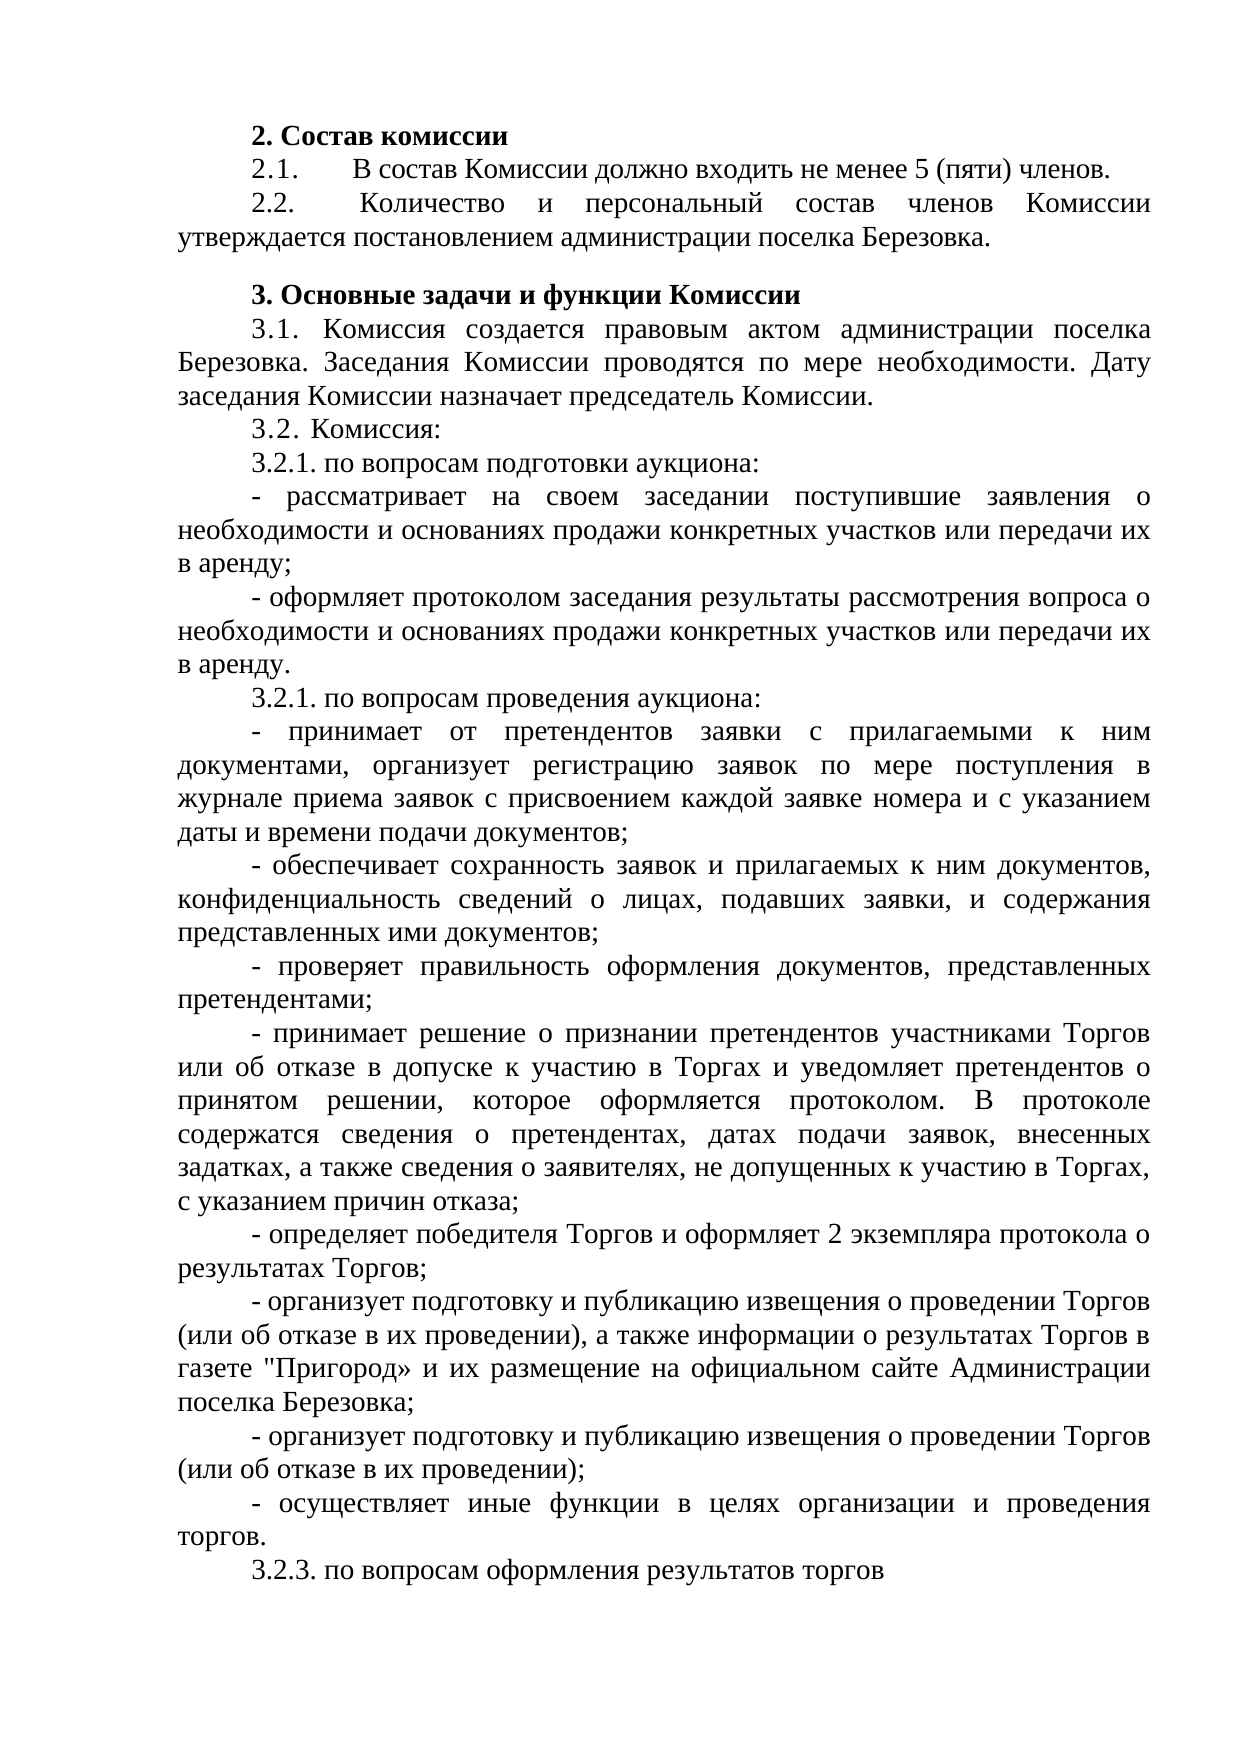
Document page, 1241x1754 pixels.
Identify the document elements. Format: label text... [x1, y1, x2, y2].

text 3.2.3. по вопросам оформления результатов торгов [177, 1552, 1152, 1585]
text - организует подготовку и публикацию извещения о проведении Торгов (или об отказе в их проведении); [177, 1418, 1152, 1485]
text 2.1. В состав Комиссии должно входить не менее 5 (пяти) членов. [177, 152, 1152, 185]
text - определяет победителя Торгов и оформляет 2 экземпляра протокола о результатах Торгов; [177, 1216, 1152, 1283]
text - осуществляет иные функции в целях организации и проведения торгов. [177, 1485, 1152, 1552]
text - проверяет правильность оформления документов, представленных претендентами; [177, 948, 1152, 1015]
text 2. Состав комиссии [177, 118, 1152, 152]
text 3.2. Комиссия: [177, 411, 1152, 445]
text 3.2.1. по вопросам подготовки аукциона: [177, 445, 1152, 478]
text - рассматривает на своем заседании поступившие заявления о необходимости и основаниях продажи конкретных участков или передачи их в аренду; [177, 478, 1152, 579]
text - принимает решение о признании претендентов участниками Торгов или об отказе в допуске к участию в Торгах и уведомляет претендентов о принятом решении, которое оформляется протоколом. В протоколе содержатся сведения о претендентах, датах подачи заявок, внесенных задатках, а также сведения о заявителях, не допущенных к участию в Торгах, с указанием причин отказа; [177, 1015, 1152, 1216]
text 3.1. Комиссия создается правовым актом администрации поселка Березовка. Заседания Комиссии проводятся по мере необходимости. Дату заседания Комиссии назначает председатель Комиссии. [177, 311, 1152, 411]
text 3.2.1. по вопросам проведения аукциона: [177, 680, 1152, 713]
text - принимает от претендентов заявки с прилагаемыми к ним документами, организует регистрацию заявок по мере поступления в журнале приема заявок с присвоением каждой заявке номера и с указанием даты и времени подачи документов; [177, 713, 1152, 847]
text - организует подготовку и публикацию извещения о проведении Торгов (или об отказе в их проведении), а также информации о результатах Торгов в газете "Пригород» и их размещение на официальном сайте Администрации поселка Березовка; [177, 1283, 1152, 1418]
text - оформляет протоколом заседания результаты рассмотрения вопроса о необходимости и основаниях продажи конкретных участков или передачи их в аренду. [177, 579, 1152, 680]
text - обеспечивает сохранность заявок и прилагаемых к ним документов, конфиденциальность сведений о лицах, подавших заявки, и содержания представленных ими документов; [177, 847, 1152, 948]
text 3. Основные задачи и функции Комиссии [177, 277, 1152, 311]
text 2.2. Количество и персональный состав членов Комиссии утверждается постановлением администрации поселка Березовка. [177, 185, 1152, 252]
